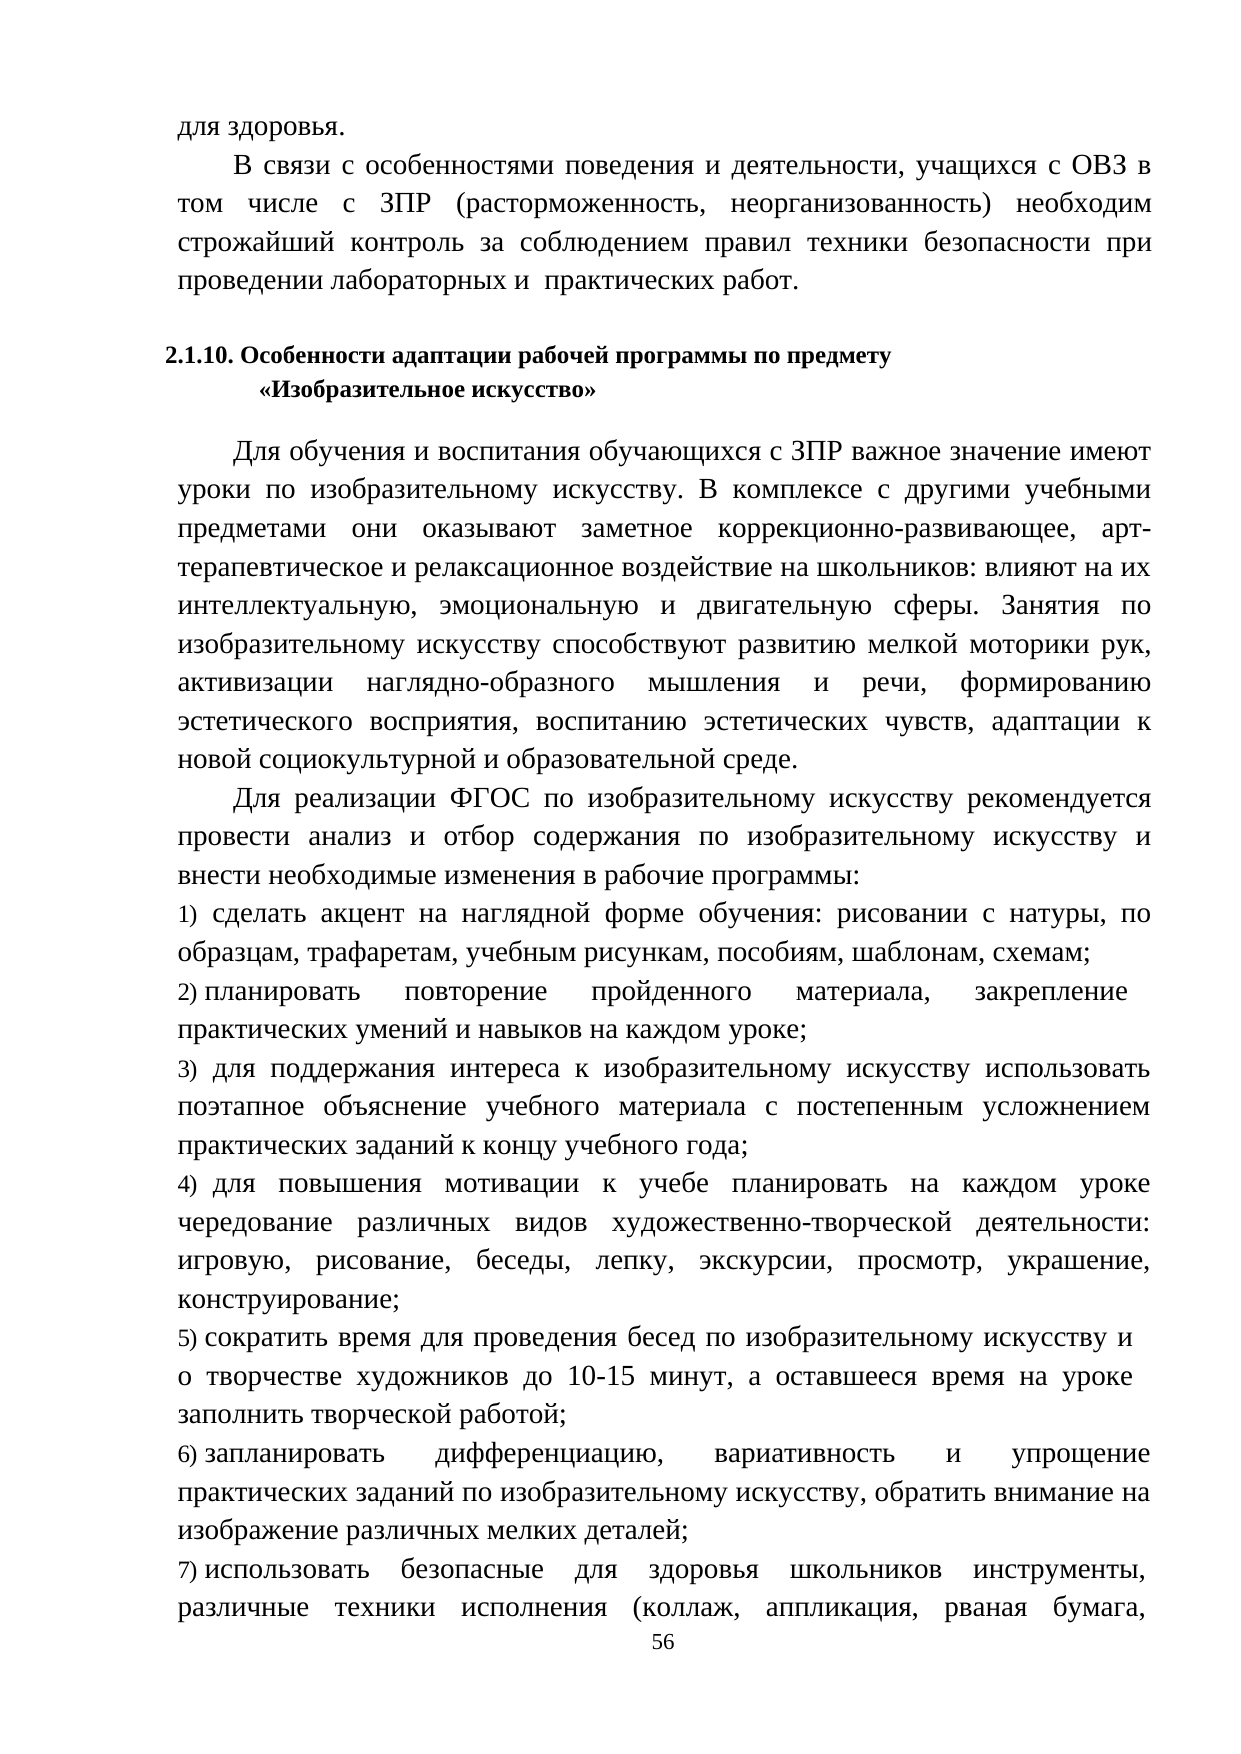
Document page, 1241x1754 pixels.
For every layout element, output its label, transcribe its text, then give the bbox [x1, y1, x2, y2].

list сократить время для проведения бесед по изобразительному искусству и о творчестве художников до 10-15 минут, а оставшееся время на уроке заполнить творческой работой; [177, 1319, 1134, 1430]
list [177, 1551, 1147, 1623]
subtitle 2.1.10. Особенности адаптации рабочей программы по предмету [96, 340, 1152, 369]
text Для реализации ФГОС по изобразительному искусству рекомендуется провести анализ и отбор содержания по изобразительному искусству и внести необходимые изменения в рабочие программы: [177, 780, 1152, 891]
subtitle «Изобразительное искусство» [96, 374, 1152, 402]
text В связи с особенностями поведения и деятельности, учащихся с ОВЗ в том числе с ЗПР (расторможенность, неорганизованность) необходим строжайший контроль за соблюдением правил техники безопасности при проведении лабораторных и практических работ. [177, 147, 1153, 296]
list для повышения мотивации к учебе планировать на каждом уроке чередование различных видов художественно-творческой деятельности: игровую, рисование, беседы, лепку, экскурсии, просмотр, украшение, конструирование; [177, 1165, 1151, 1314]
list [177, 108, 1151, 142]
list сделать акцент на наглядной форме обучения: рисовании с натуры, по образцам, трафаретам, учебным рисункам, пособиям, шаблонам, схемам; [177, 896, 1152, 968]
list для поддержания интереса к изобразительному искусству использовать поэтапное объяснение учебного материала с постепенным усложнением практических заданий к концу учебного года; [177, 1050, 1151, 1160]
list запланировать дифференциацию, вариативность и упрощение практических заданий по изобразительному искусству, обратить внимание на изображение различных мелких деталей; [177, 1435, 1151, 1546]
list планировать повторение пройденного материала, закрепление практических умений и навыков на каждом уроке; [177, 973, 1128, 1045]
text Для обучения и воспитания обучающихся с ЗПР важное значение имеют уроки по изобразительному искусству. В комплексе с другими учебными предметами они оказывают заметное коррекционно-развивающее, арт-терапевтическое и релаксационное воздействие на школьников: влияют на их интеллектуальную, эмоциональную и двигательную сферы. Занятия по изобразительному искусству способствуют развитию мелкой моторики рук, активизации наглядно-образного мышления и речи, формированию эстетического восприятия, воспитанию эстетических чувств, адаптации к новой социокультурной и образовательной среде. [177, 433, 1152, 775]
